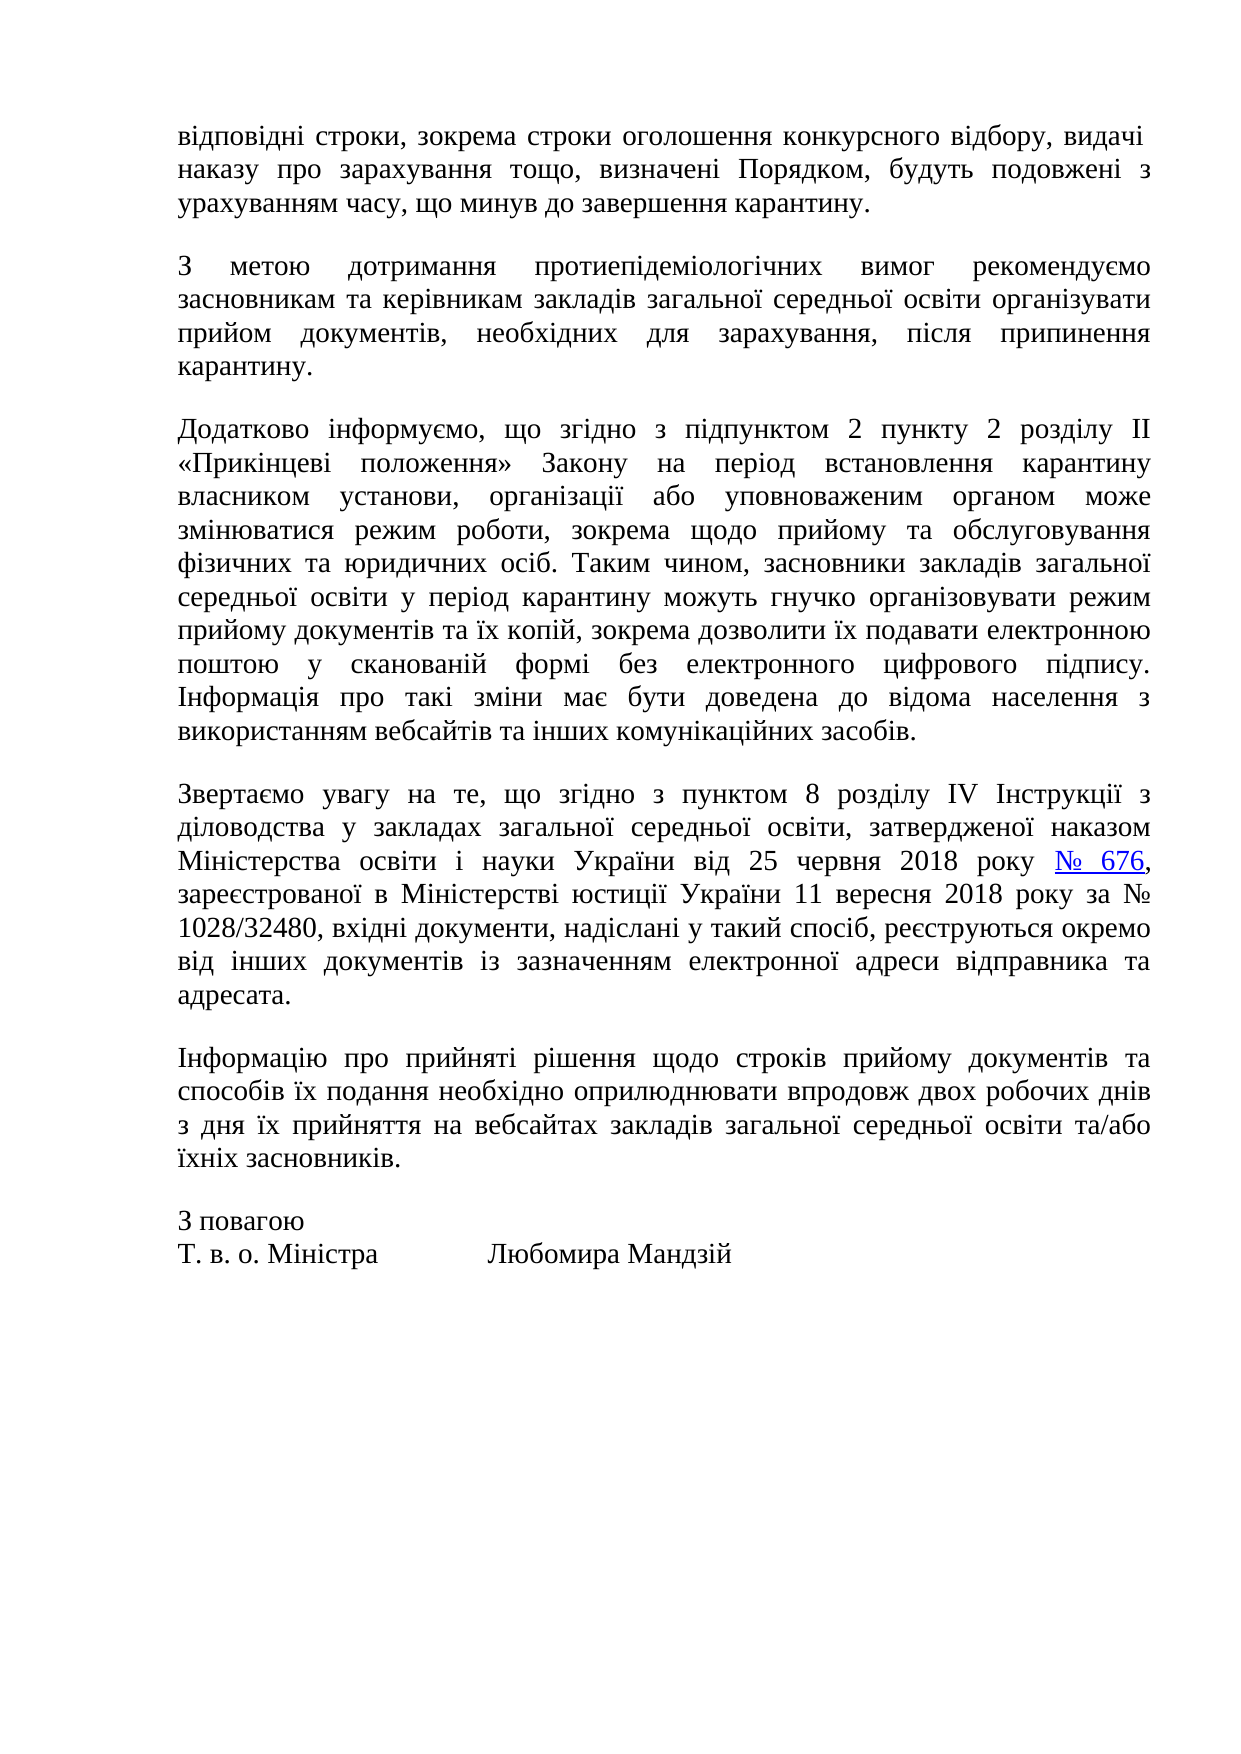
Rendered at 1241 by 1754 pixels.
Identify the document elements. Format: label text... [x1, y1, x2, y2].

text Інформацію про прийняті рішення щодо строків прийому документів та способів їх подання необхідно оприлюднювати впродовж двох робочих днів з дня їх прийняття на вебсайтах закладів загальної середньої освіти та/або їхніх засновників. [177, 1040, 1152, 1174]
text Додатково інформуємо, що згідно з підпунктом 2 пункту 2 розділу II «Прикінцеві положення» Закону на період встановлення карантину власником установи, організації або уповноваженим органом може змінюватися режим роботи, зокрема щодо прийому та обслуговування фізичних та юридичних осіб. Таким чином, засновники закладів загальної середньої освіти у період карантину можуть гнучко організовувати режим прийому документів та їх копій, зокрема дозволити їх подавати електронною поштою у сканованій формі без електронного цифрового підпису. Інформація про такі зміни має бути доведена до відома населення з використанням вебсайтів та інших комунікаційних засобів. [177, 411, 1152, 747]
text Звертаємо увагу на те, що згідно з пунктом 8 розділу IV Інструкції з діловодства у закладах загальної середньої освіти, затвердженої наказом Міністерства освіти і науки України від 25 червня 2018 року № 676, зареєстрованої в Міністерстві юстиції України 11 вересня 2018 року за № 1028/32480, вхідні документи, надіслані у такий спосіб, реєструються окремо від інших документів із зазначенням електронної адреси відправника та адресата. [177, 776, 1152, 1011]
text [177, 118, 1152, 219]
text З повагою Т. в. о. Міністра Любомира Мандзій [177, 1203, 1152, 1270]
text З метою дотримання протиепідеміологічних вимог рекомендуємо засновникам та керівникам закладів загальної середньої освіти організувати прийом документів, необхідних для зарахування, після припинення карантину. [177, 248, 1152, 382]
